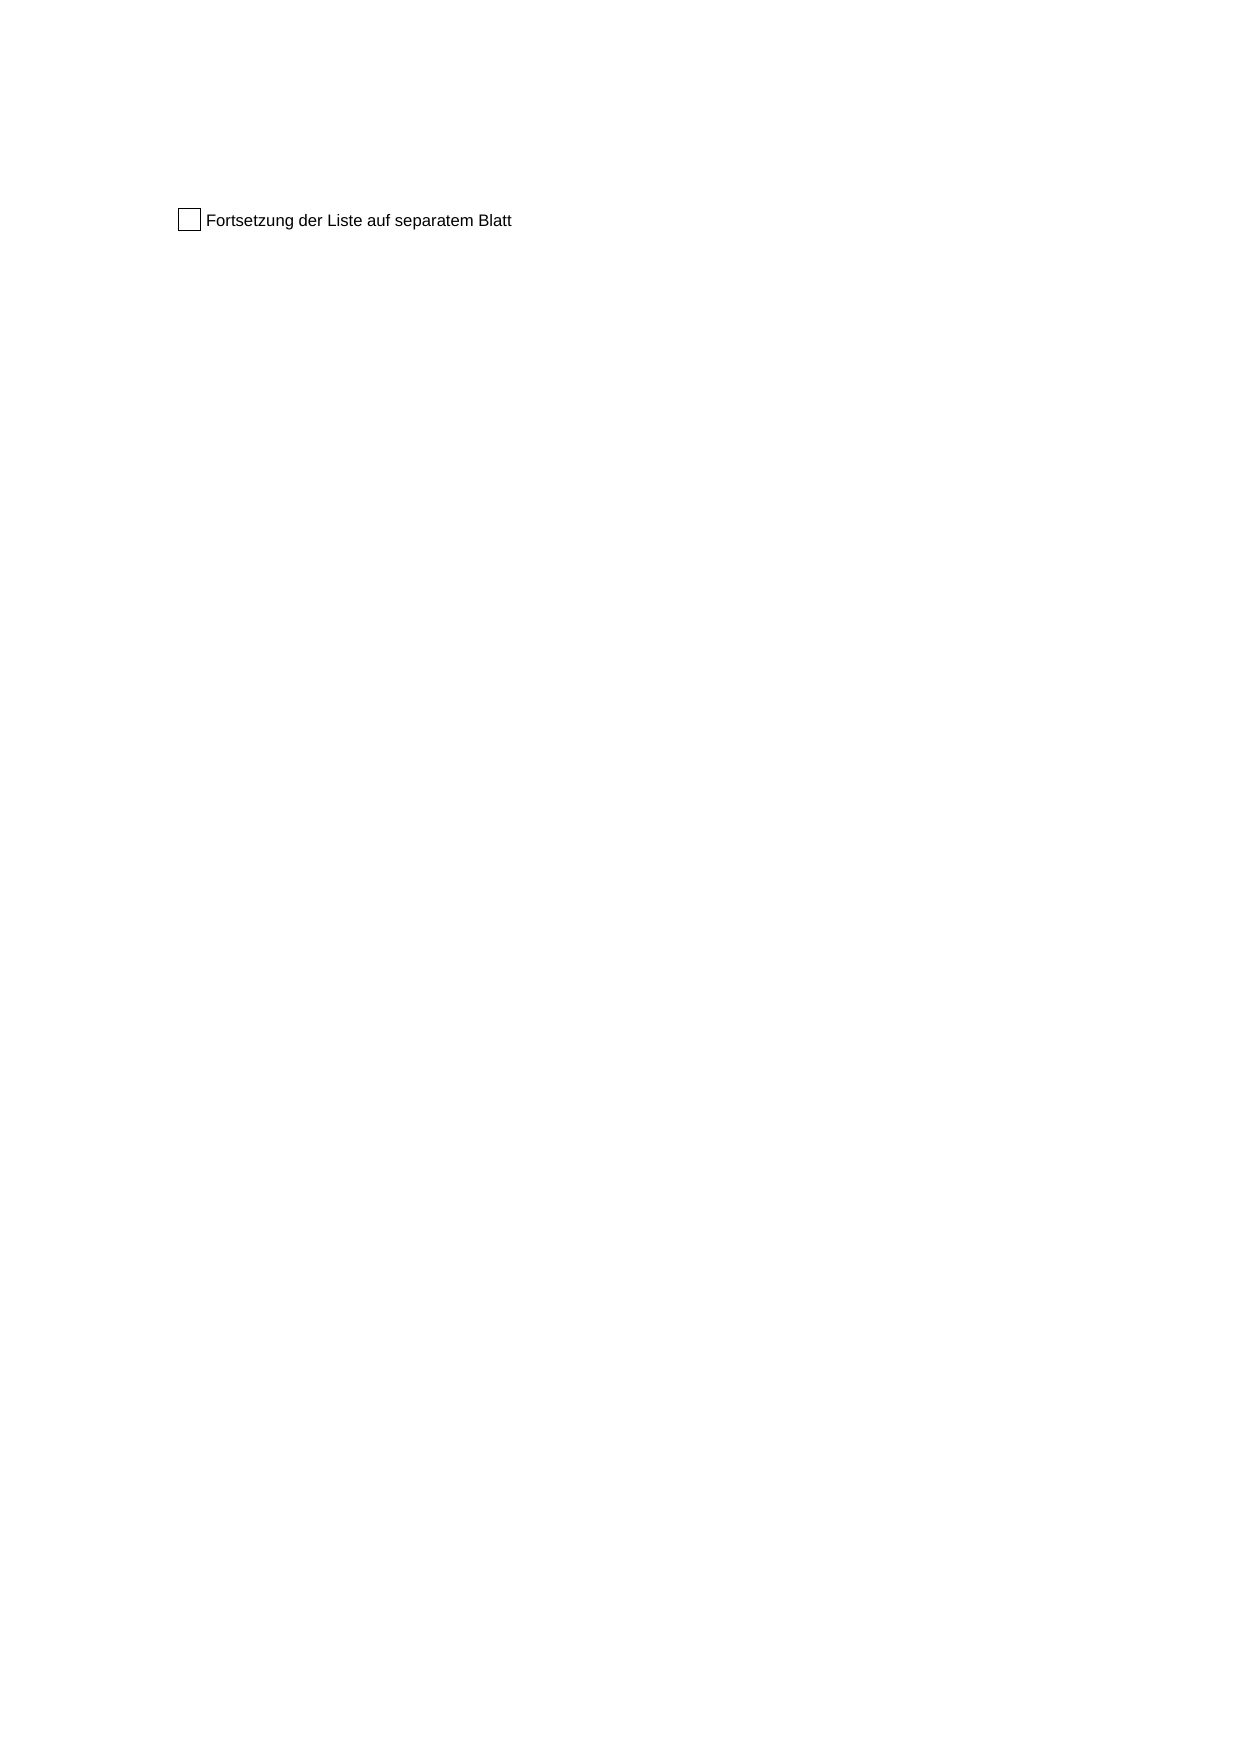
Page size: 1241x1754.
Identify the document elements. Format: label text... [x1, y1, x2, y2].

text Fortsetzung der Liste auf separatem Blatt [148, 207, 933, 231]
